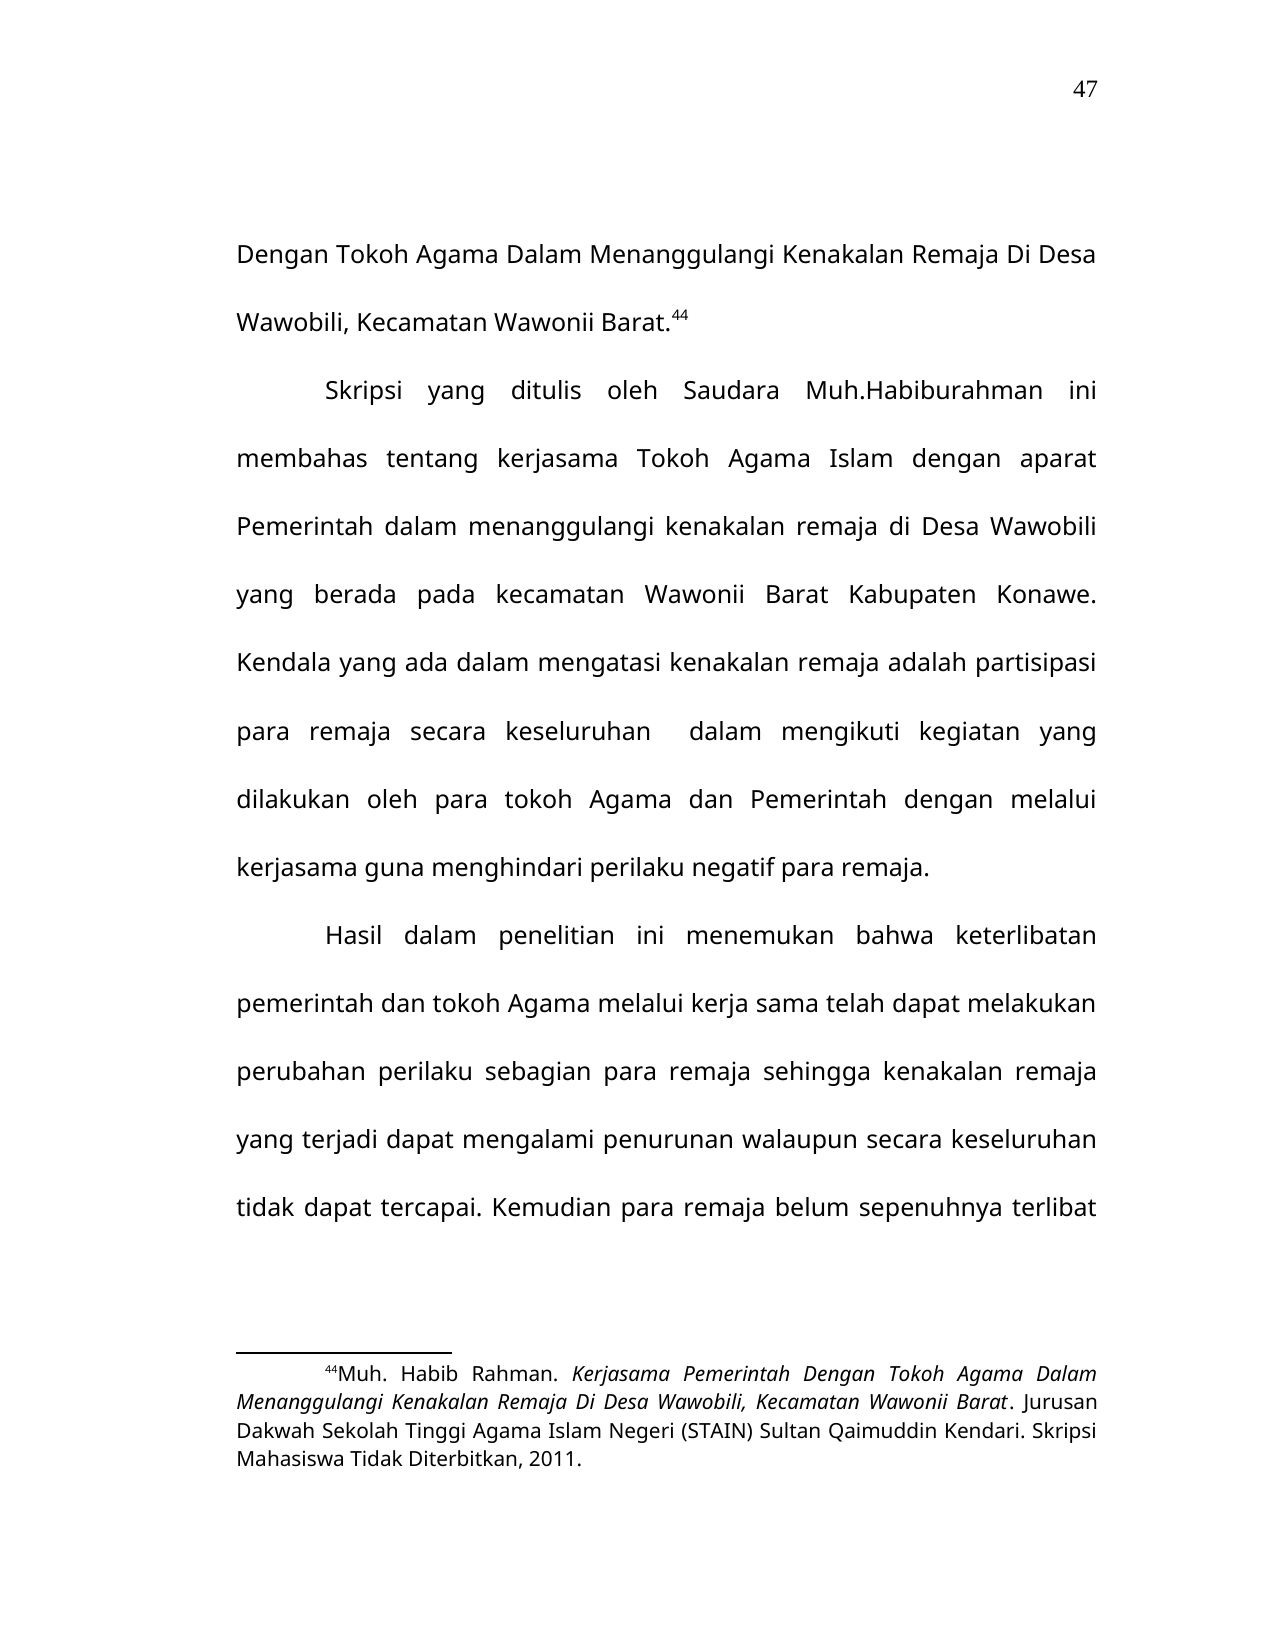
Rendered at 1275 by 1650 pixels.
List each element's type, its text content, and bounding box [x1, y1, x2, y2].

list Skripsi yang ditulis oleh Saudara Muh.Habiburahman ini membahas tentang kerjasama Tokoh Agama Islam dengan aparat Pemerintah dalam menanggulangi kenakalan remaja di Desa Wawobili yang berada pada kecamatan Wawonii Barat Kabupaten Konawe. Kendala yang ada dalam mengatasi kenakalan remaja adalah partisipasi para remaja secara keseluruhan dalam mengikuti kegiatan yang dilakukan oleh para tokoh Agama dan Pemerintah dengan melalui kerjasama guna menghindari perilaku negatif para remaja. [236, 372, 1098, 883]
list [236, 236, 1098, 338]
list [236, 917, 1098, 1224]
